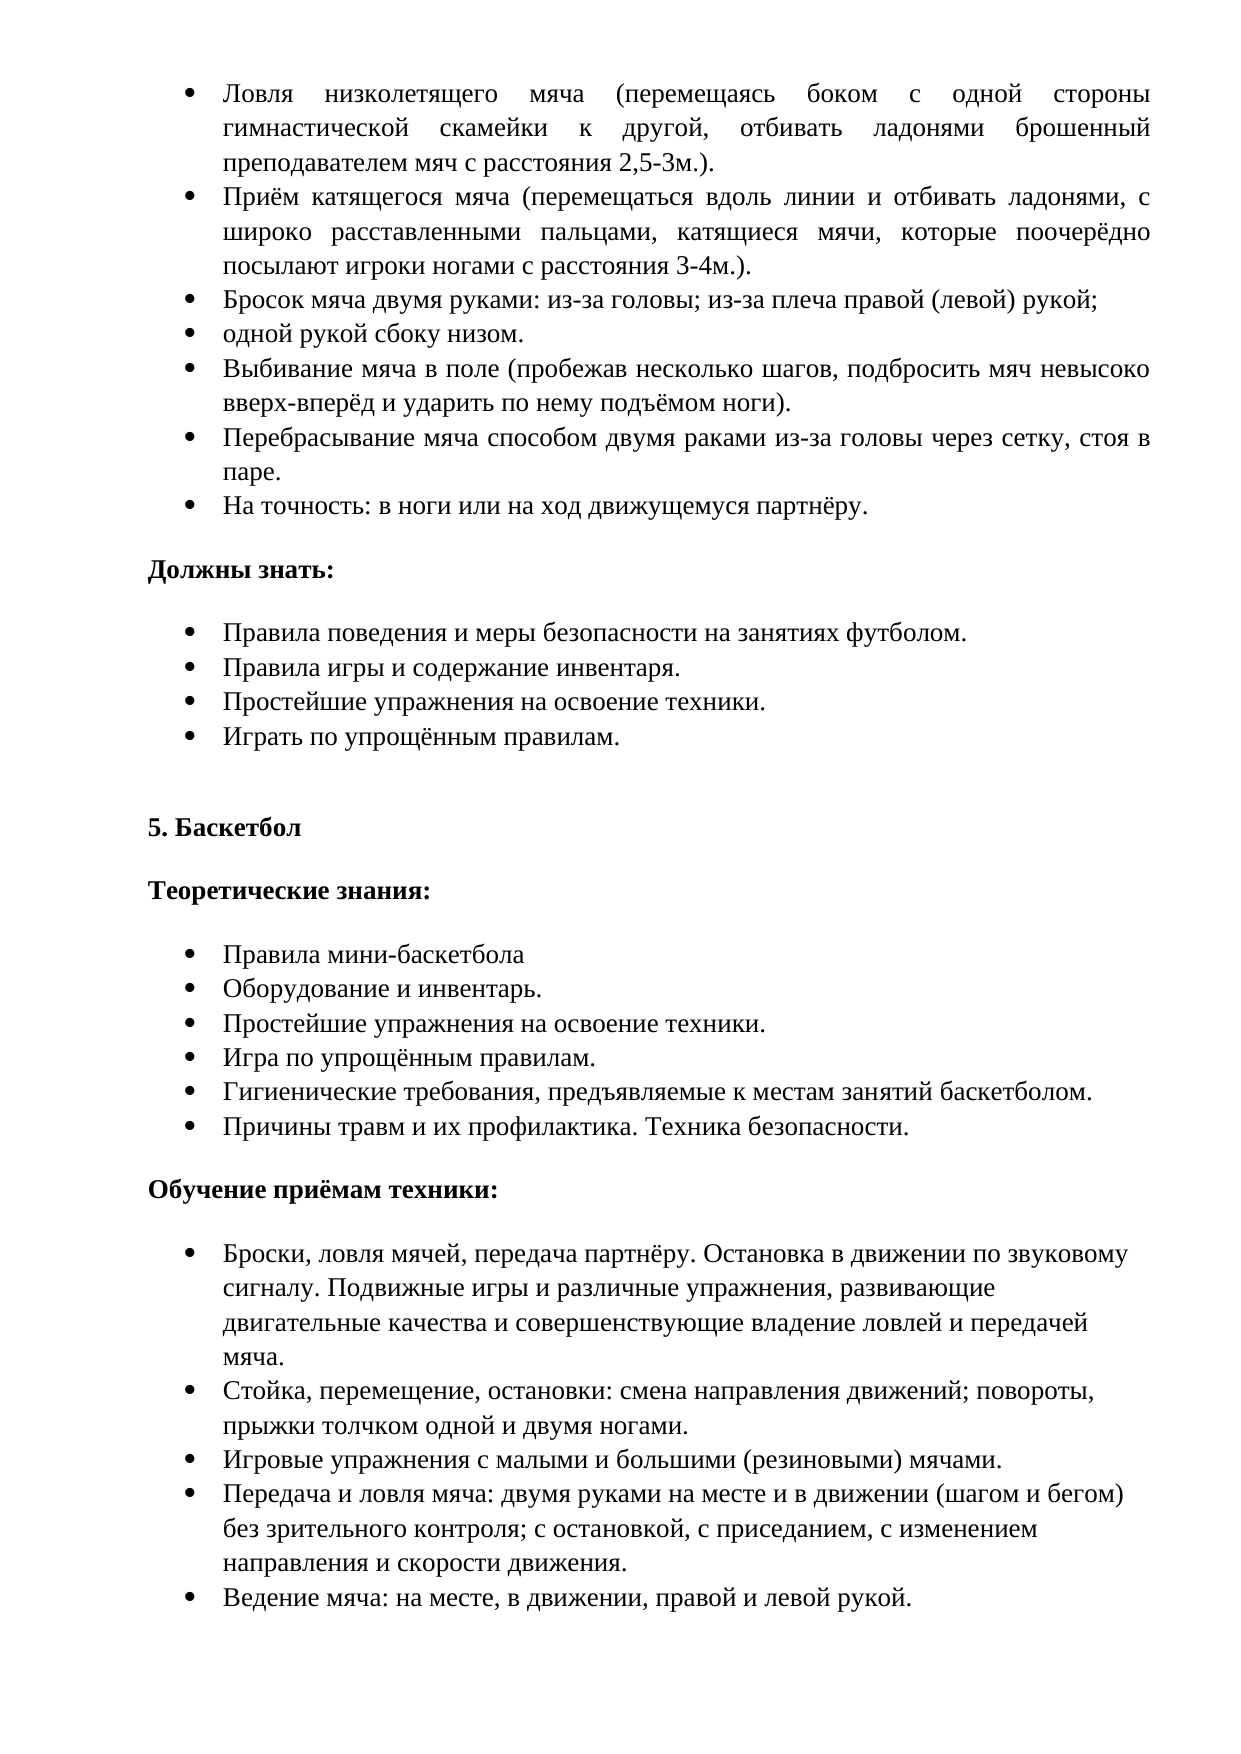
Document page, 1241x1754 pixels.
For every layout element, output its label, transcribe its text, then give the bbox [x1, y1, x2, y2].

list Правила поведения и меры безопасности на занятиях футболом. [185, 613, 1152, 648]
list одной рукой сбоку низом. [185, 314, 1152, 349]
list Простейшие упражнения на освоение техники. [185, 682, 1152, 717]
list Приём катящегося мяча (перемещаться вдоль линии и отбивать ладонями, с широко расставленными пальцами, катящиеся мячи, которые поочерёдно посылают игроки ногами с расстояния 3-4м.). [185, 177, 1152, 280]
list Правила мини-баскетбола [185, 935, 1152, 969]
list Бросок мяча двумя руками: из-за головы; из-за плеча правой (левой) рукой; [185, 280, 1152, 314]
list Броски, ловля мячей, передача партнёру. Остановка в движении по звуковому сигналу. Подвижные игры и различные упражнения, развивающие двигательные качества и совершенствующие владение ловлей и передачей мяча. [185, 1234, 1152, 1371]
list Ловля низколетящего мяча (перемещаясь боком с одной стороны гимнастической скамейки к другой, отбивать ладонями брошенный преподавателем мяч с расстояния 2,5-3м.). [185, 74, 1152, 177]
list Простейшие упражнения на освоение техники. [185, 1003, 1152, 1038]
list Передача и ловля мяча: двумя руками на месте и в движении (шагом и бегом) без зрительного контроля; с остановкой, с приседанием, с изменением направления и скорости движения. [185, 1474, 1152, 1577]
list Игра по упрощённым правилам. [185, 1038, 1152, 1072]
list На точность: в ноги или на ход движущемуся партнёру. [185, 486, 1152, 521]
text Обучение приёмам техники: [148, 1170, 1152, 1204]
list Причины травм и их профилактика. Техника безопасности. [185, 1107, 1152, 1141]
list Перебрасывание мяча способом двумя раками из-за головы через сетку, стоя в паре. [185, 418, 1152, 486]
list Играть по упрощённым правилам. [185, 717, 1152, 751]
text Теоретические знания: [148, 871, 1152, 906]
list Оборудование и инвентарь. [185, 969, 1152, 1003]
list Стойка, перемещение, остановки: смена направления движений; повороты, прыжки толчком одной и двумя ногами. [185, 1371, 1152, 1440]
text Должны знать: [148, 550, 1152, 584]
list Ведение мяча: на месте, в движении, правой и левой рукой. [185, 1577, 1152, 1612]
list Выбивание мяча в поле (пробежав несколько шагов, подбросить мяч невысоко вверх-вперёд и ударить по нему подъёмом ноги). [185, 349, 1152, 418]
list Игровые упражнения с малыми и большими (резиновыми) мячами. [185, 1440, 1152, 1474]
list Правила игры и содержание инвентаря. [185, 648, 1152, 682]
list Гигиенические требования, предъявляемые к местам занятий баскетболом. [185, 1072, 1152, 1107]
text 5. Баскетбол [148, 808, 1152, 842]
